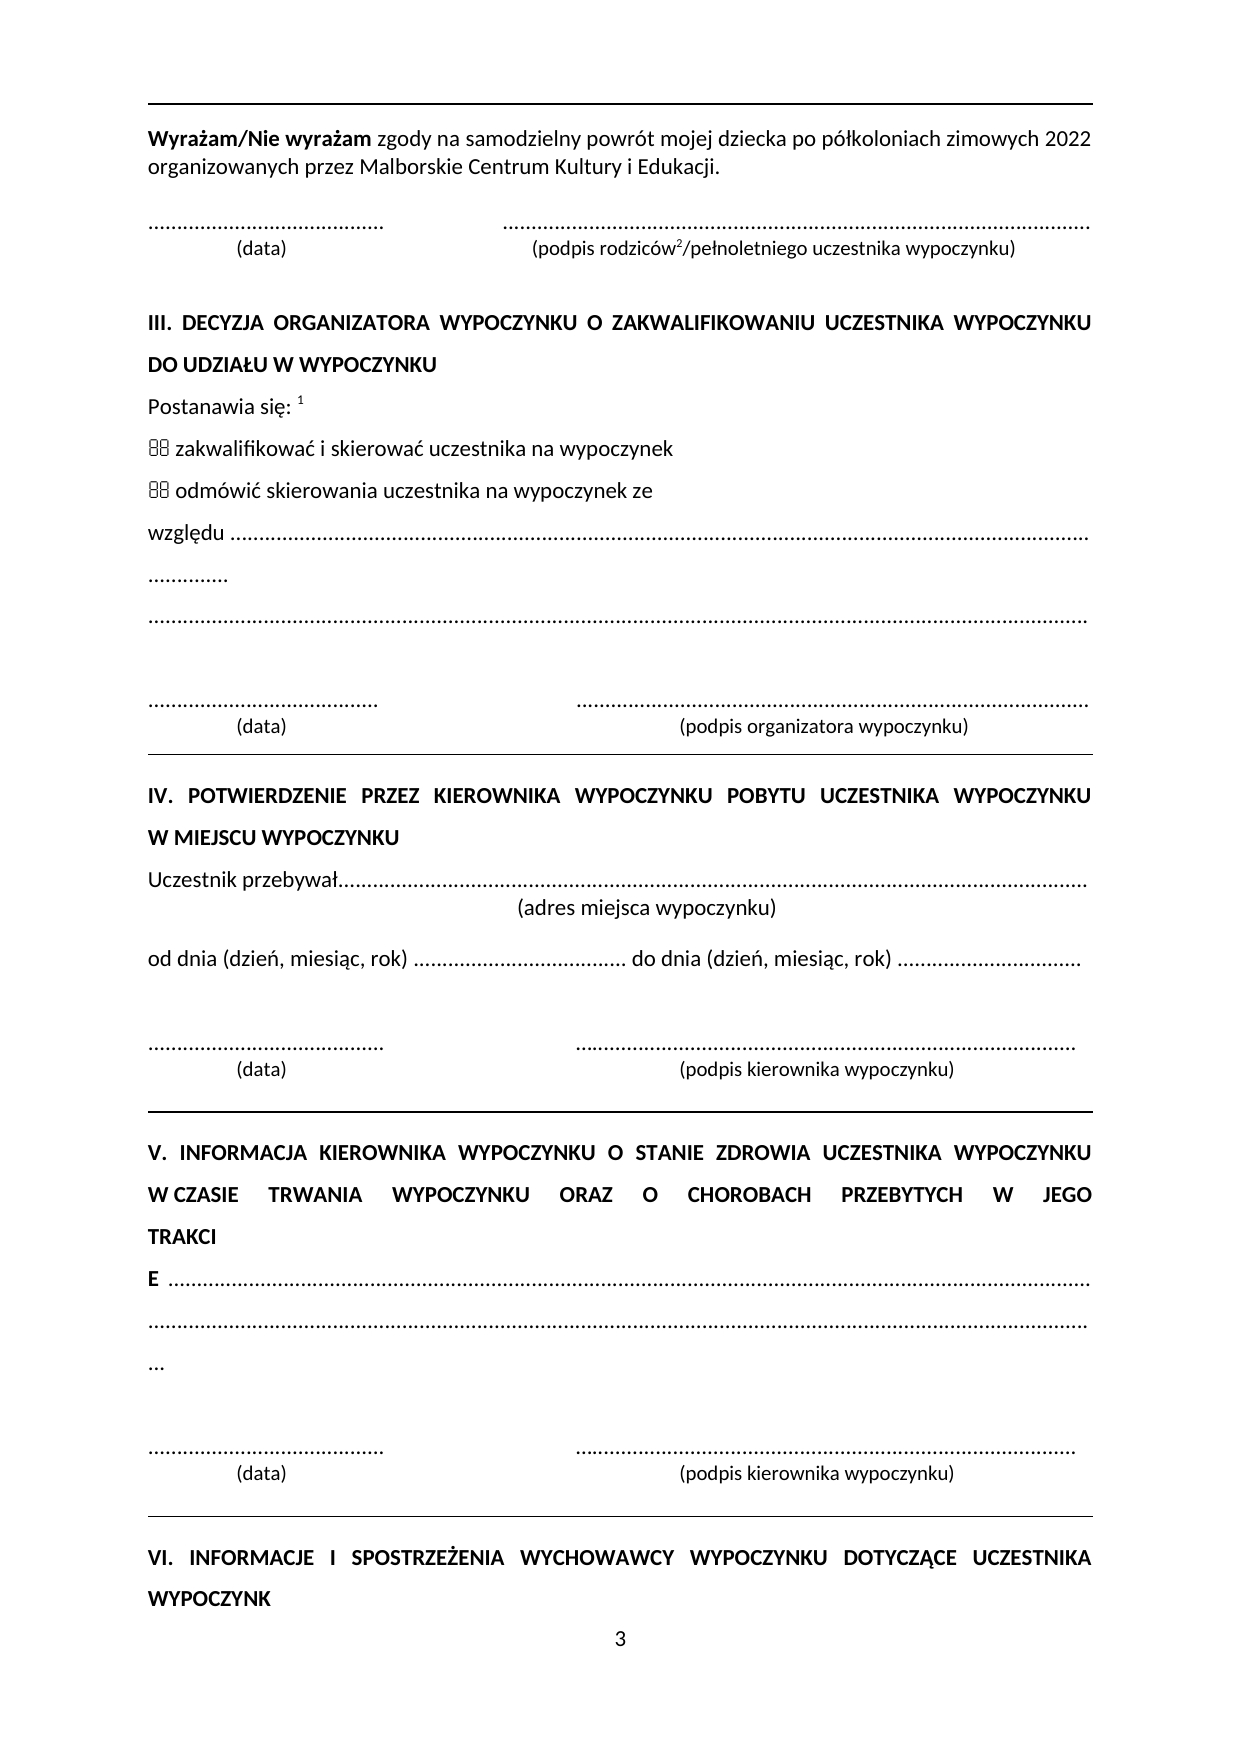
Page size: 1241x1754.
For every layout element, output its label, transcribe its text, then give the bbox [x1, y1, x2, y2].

text (data) (podpis kierownika wypoczynku) [148, 1056, 1093, 1081]
text (data) (podpis rodziców2/pełnoletniego uczestnika wypoczynku) [148, 236, 1093, 261]
text ......................................... ….................................................................................... [148, 1028, 1093, 1056]
text ................................................................................................................................................................... [148, 602, 1093, 630]
text (data) (podpis organizatora wypoczynku) [148, 714, 1093, 739]
text ......................................... ...................................................................................................... [148, 207, 1093, 236]
text odmówić skierowania uczestnika na wypoczynek ze względu ................................................................................................................................................................... [148, 476, 1093, 588]
text ........................................ ......................................................................................... [148, 686, 1093, 714]
text ......................................... ….................................................................................... [148, 1432, 1093, 1460]
text Uczestnik przebywał.................................................................................................................................. (adres miejsca wypoczynku) [148, 865, 1093, 921]
text zakwalifikować i skierować uczestnika na wypoczynek [148, 434, 1093, 462]
text Postanawia się: 1 [148, 392, 1093, 420]
text Wyrażam/Nie wyrażam zgody na samodzielny powrót mojej dziecka po półkoloniach zimowych 2022 organizowanych przez Malborskie Centrum Kultury i Edukacji. [148, 124, 1093, 180]
text V. INFORMACJA KIEROWNIKA WYPOCZYNKU O STANIE ZDROWIA UCZESTNIKA WYPOCZYNKU W CZASIE TRWANIA WYPOCZYNKU ORAZ O CHOROBACH PRZEBYTYCH W JEGO TRAKCIE ...................................................................................................................................................................................................................................................................................................................................... [148, 1138, 1093, 1376]
text od dnia (dzień, miesiąc, rok) ..................................... do dnia (dzień, miesiąc, rok) ................................ [148, 944, 1093, 972]
text (data) (podpis kierownika wypoczynku) [148, 1460, 1093, 1486]
text IV. POTWIERDZENIE PRZEZ KIEROWNIKA WYPOCZYNKU POBYTU UCZESTNIKA WYPOCZYNKU W MIEJSCU WYPOCZYNKU [148, 781, 1093, 851]
text III. DECYZJA ORGANIZATORA WYPOCZYNKU O ZAKWALIFIKOWANIU UCZESTNIKA WYPOCZYNKU DO UDZIAŁU W WYPOCZYNKU [148, 308, 1093, 378]
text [148, 1543, 1093, 1613]
